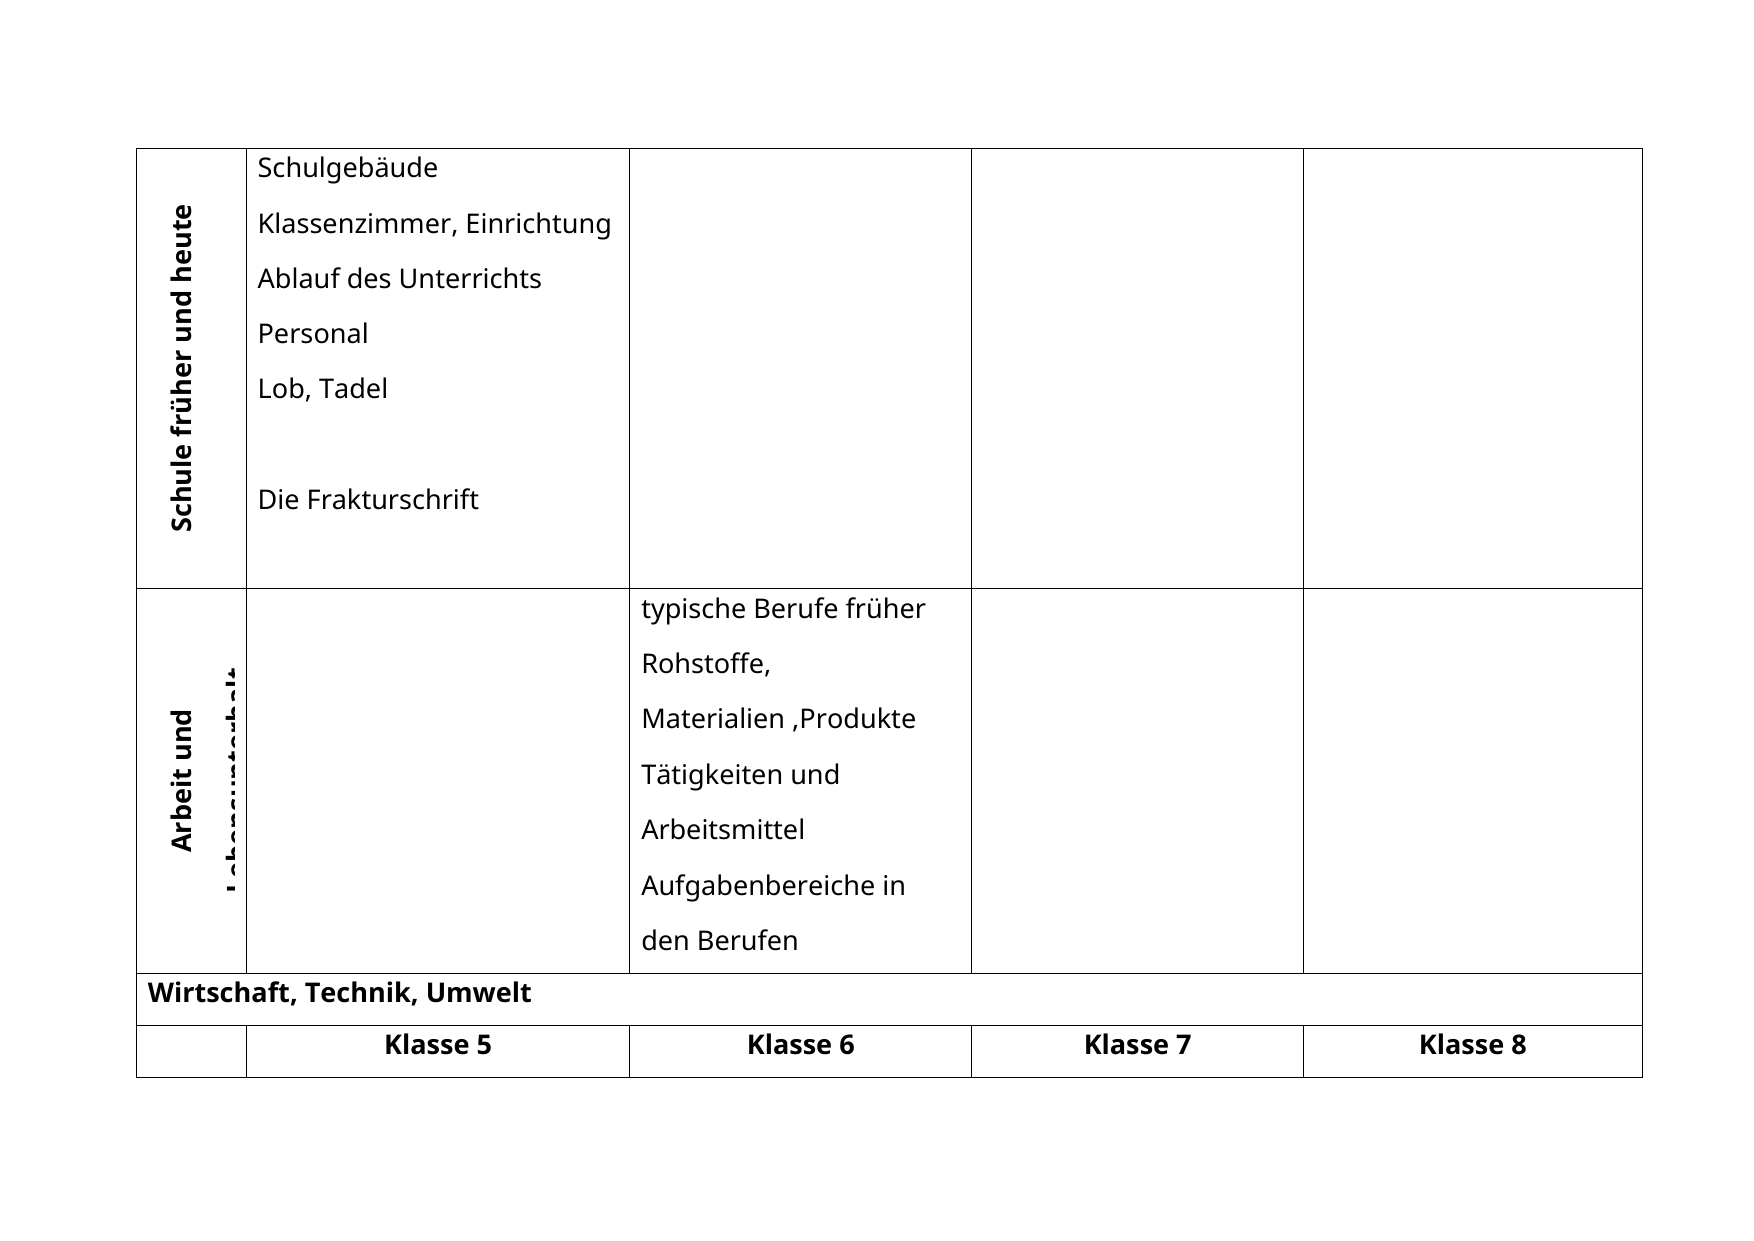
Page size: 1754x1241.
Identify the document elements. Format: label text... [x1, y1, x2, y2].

table_cell [1304, 149, 1642, 588]
table_cell Wirtschaft, Technik, Umwelt [137, 974, 1642, 1024]
table_cell [247, 589, 629, 972]
table_cell Arbeit und Lebensunterhalt [137, 589, 246, 972]
table_cell [630, 149, 971, 588]
table_cell typische Berufe früher Rohstoffe, Materialien ,Produkte Tätigkeiten und Arbeitsmittel Aufgabenbereiche in den Berufen [630, 589, 971, 972]
table_cell [137, 1026, 246, 1077]
table_cell [972, 149, 1303, 588]
table_cell Klasse 8 [1304, 1026, 1642, 1077]
table_cell [972, 589, 1303, 972]
table_cell Klasse 7 [972, 1026, 1303, 1077]
table_cell Schulgebäude Klassenzimmer, Einrichtung Ablauf des Unterrichts Personal Lob, Tadel Die Frakturschrift [247, 149, 629, 588]
table_cell Schule früher und heute [137, 149, 246, 588]
table_cell Klasse 5 [247, 1026, 629, 1077]
table_cell Klasse 6 [630, 1026, 971, 1077]
table_cell [1304, 589, 1642, 972]
